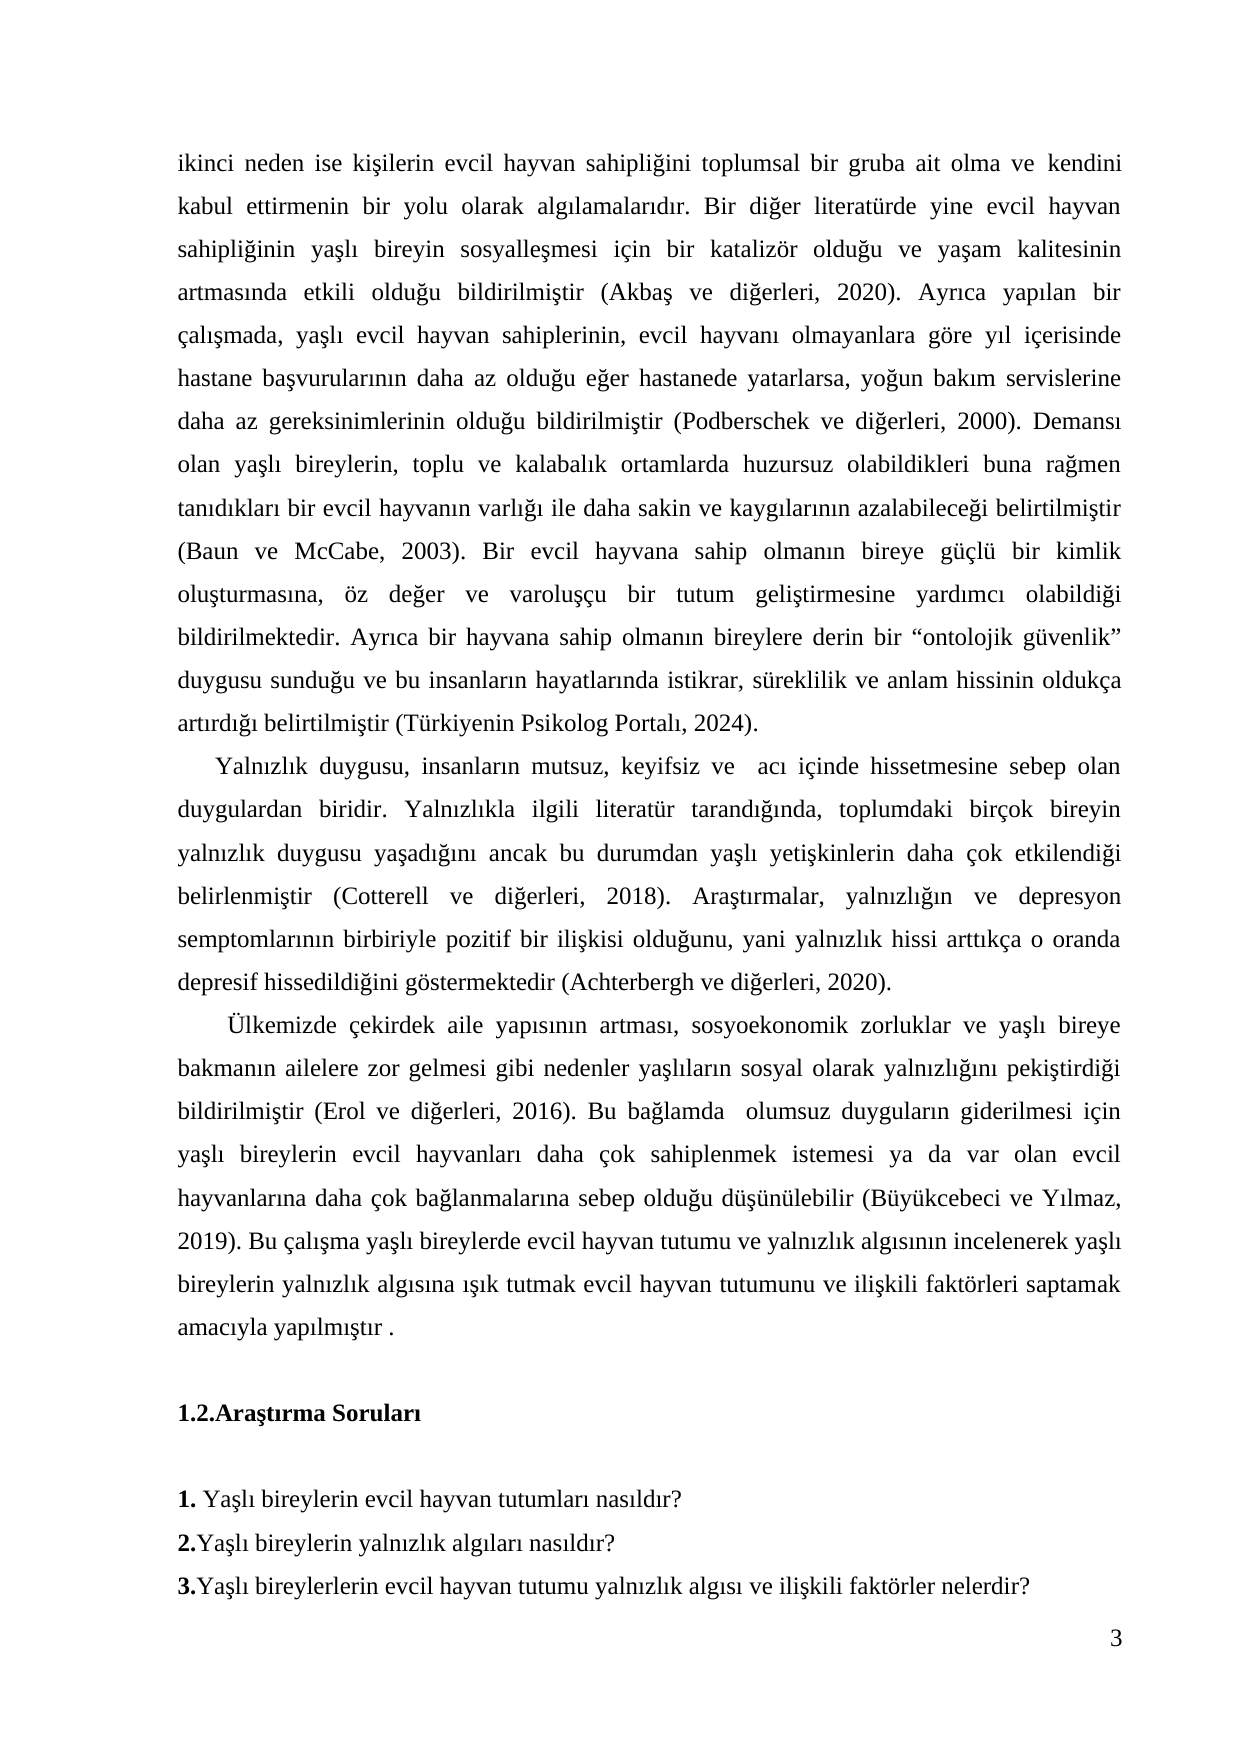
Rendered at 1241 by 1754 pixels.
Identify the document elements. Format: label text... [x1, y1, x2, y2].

text 3.Yaşlı bireylerlerin evcil hayvan tutumu yalnızlık algısı ve ilişkili faktörler nelerdir? [177, 1571, 1122, 1599]
text 1.2.Araştırma Soruları [177, 1398, 1122, 1427]
text 1. Yaşlı bireylerin evcil hayvan tutumları nasıldır? [177, 1484, 1122, 1513]
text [177, 148, 1122, 737]
text Yalnızlık duygusu, insanların mutsuz, keyifsiz ve acı içinde hissetmesine sebep olan duygulardan biridir. Yalnızlıkla ilgili literatür tarandığında, toplumdaki birçok bireyin yalnızlık duygusu yaşadığını ancak bu durumdan yaşlı yetişkinlerin daha çok etkilendiği belirlenmiştir (Cotterell ve diğerleri, 2018). Araştırmalar, yalnızlığın ve depresyon semptomlarının birbiriyle pozitif bir ilişkisi olduğunu, yani yalnızlık hissi arttıkça o oranda depresif hissedildiğini göstermektedir (Achterbergh ve diğerleri, 2020). [177, 751, 1122, 996]
text Ülkemizde çekirdek aile yapısının artması, sosyoekonomik zorluklar ve yaşlı bireye bakmanın ailelere zor gelmesi gibi nedenler yaşlıların sosyal olarak yalnızlığını pekiştirdiği bildirilmiştir (Erol ve diğerleri, 2016). Bu bağlamda olumsuz duyguların giderilmesi için yaşlı bireylerin evcil hayvanları daha çok sahiplenmek istemesi ya da var olan evcil hayvanlarına daha çok bağlanmalarına sebep olduğu düşünülebilir (Büyükcebeci ve Yılmaz, 2019). Bu çalışma yaşlı bireylerde evcil hayvan tutumu ve yalnızlık algısının incelenerek yaşlı bireylerin yalnızlık algısına ışık tutmak evcil hayvan tutumunu ve ilişkili faktörleri saptamak amacıyla yapılmıştır . [177, 1010, 1122, 1341]
text 2.Yaşlı bireylerin yalnızlık algıları nasıldır? [177, 1528, 1122, 1556]
